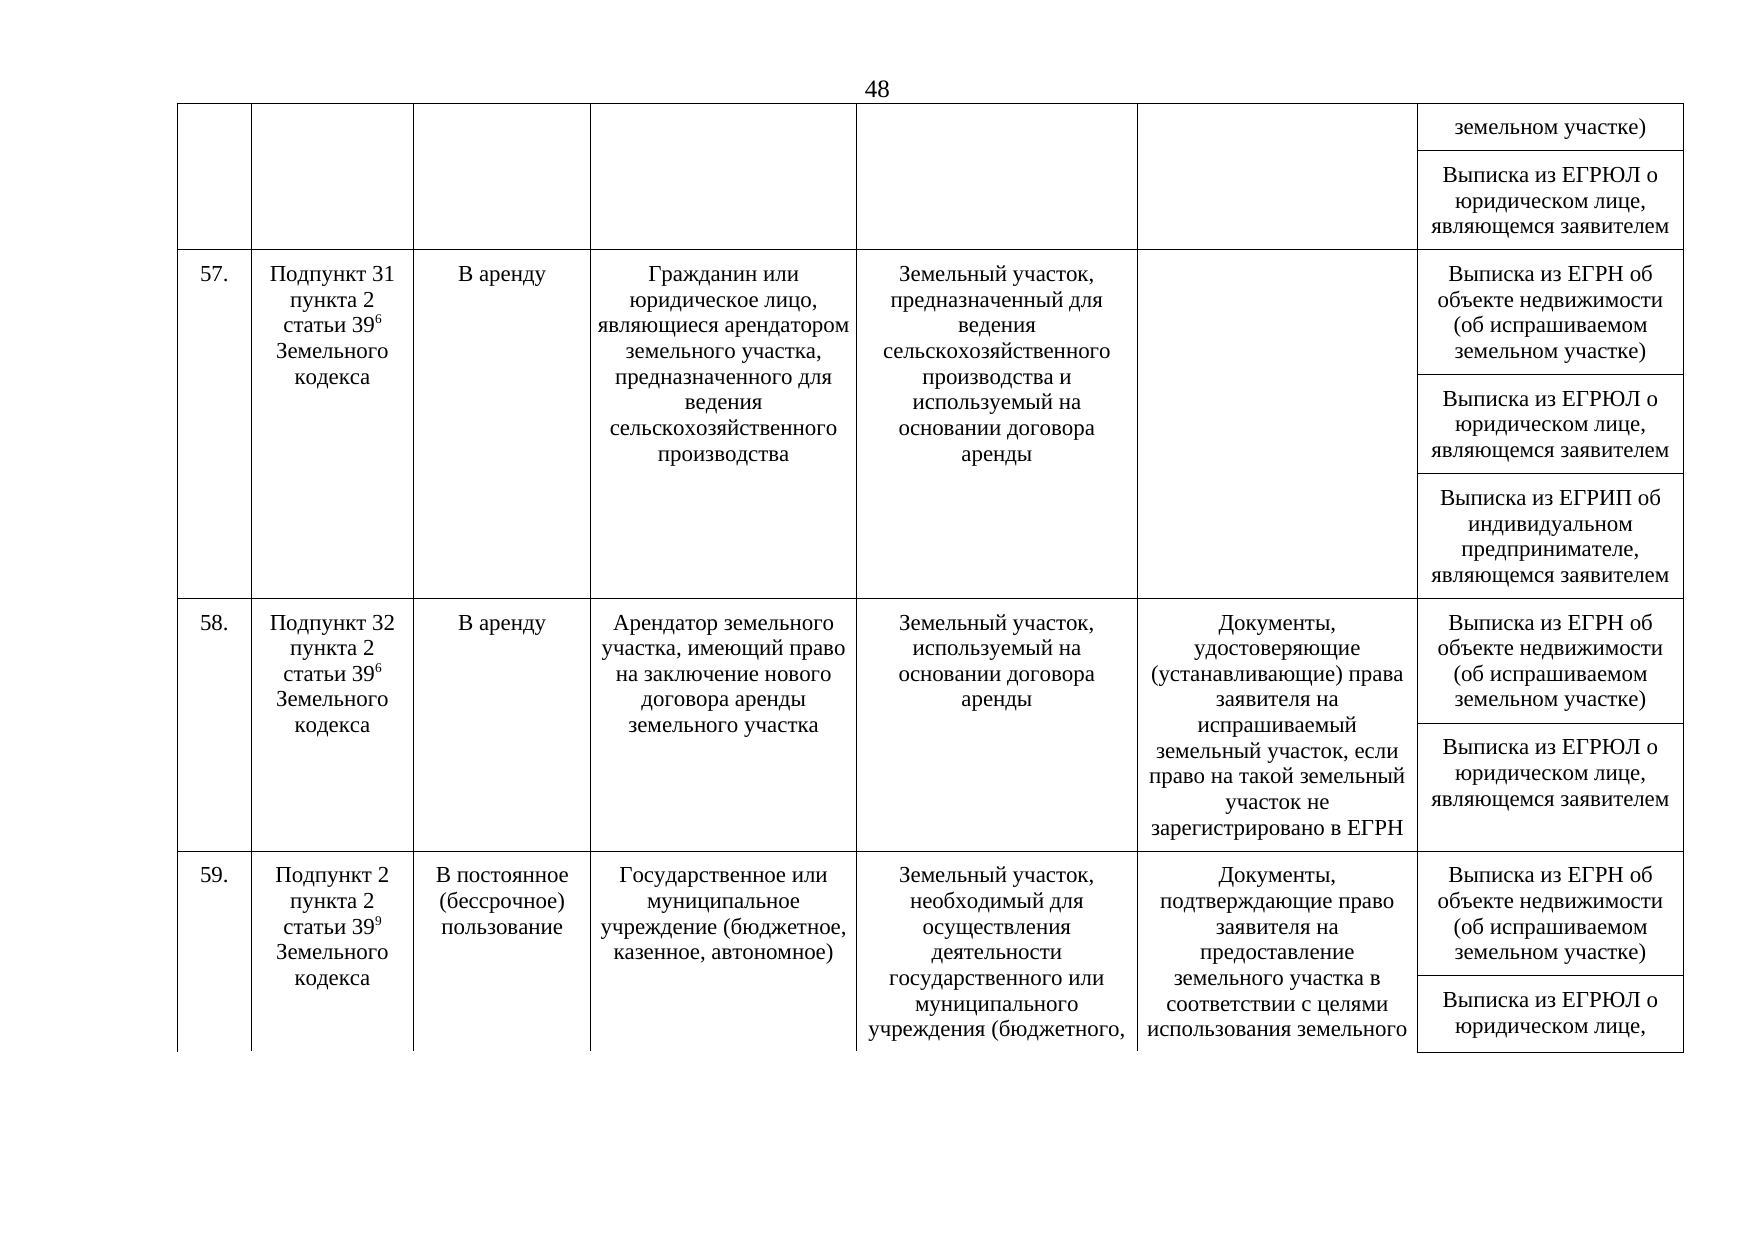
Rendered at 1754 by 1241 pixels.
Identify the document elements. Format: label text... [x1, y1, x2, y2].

table_cell Гражданин или юридическое лицо, являющиеся арендатором земельного участка, предназначенного для ведения сельскохозяйственного производства [591, 250, 856, 598]
table_cell Выписка из ЕГРЮЛ о юридическом лице, являющемся заявителем [1418, 375, 1683, 473]
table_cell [1137, 852, 1417, 1052]
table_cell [1418, 104, 1683, 150]
table_cell 59. [178, 852, 251, 1052]
table_cell 58. [178, 599, 251, 851]
table_cell Документы, удостоверяющие (устанавливающие) права заявителя на испрашиваемый земельный участок, если право на такой земельный участок не зарегистрировано в ЕГРН [1138, 599, 1417, 851]
table_cell Земельный участок, предназначенный для ведения сельскохозяйственного производства и используемый на основании договора аренды [857, 250, 1137, 598]
table_cell Земельный участок, используемый на основании договора аренды [857, 599, 1137, 851]
table_cell Подпункт 2 пункта 2 статьи 399 Земельного кодекса [251, 852, 413, 1052]
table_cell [1418, 852, 1683, 975]
table_cell В аренду [414, 250, 590, 598]
table_cell Государственное или муниципальное учреждение (бюджетное, казенное, автономное) [591, 852, 856, 1052]
table_cell Подпункт 32 пункта 2 статьи 396 Земельного кодекса [252, 599, 413, 851]
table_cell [1418, 976, 1683, 1052]
table_cell Выписка из ЕГРЮЛ о юридическом лице, являющемся заявителем [1418, 724, 1683, 851]
table_cell Выписка из ЕГРИП об индивидуальном предпринимателе, являющемся заявителем [1418, 474, 1683, 598]
table_cell [1138, 250, 1417, 598]
table_cell Выписка из ЕГРЮЛ о юридическом лице, являющемся заявителем [1418, 151, 1683, 249]
table_cell 57. [178, 250, 251, 598]
table_cell Арендатор земельного участка, имеющий право на заключение нового договора аренды земельного участка [591, 599, 856, 851]
table_cell Выписка из ЕГРН об объекте недвижимости (об испрашиваемом земельном участке) [1418, 599, 1683, 722]
table_cell В аренду [414, 599, 590, 851]
table_cell Подпункт 31 пункта 2 статьи 396 Земельного кодекса [252, 250, 413, 598]
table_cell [1418, 250, 1683, 374]
table_cell Земельный участок, необходимый для осуществления деятельности государственного или муниципального учреждения (бюджетного, казенного, автономного) [856, 852, 1137, 1052]
table_cell В постоянное (бессрочное) пользование [414, 852, 591, 1052]
